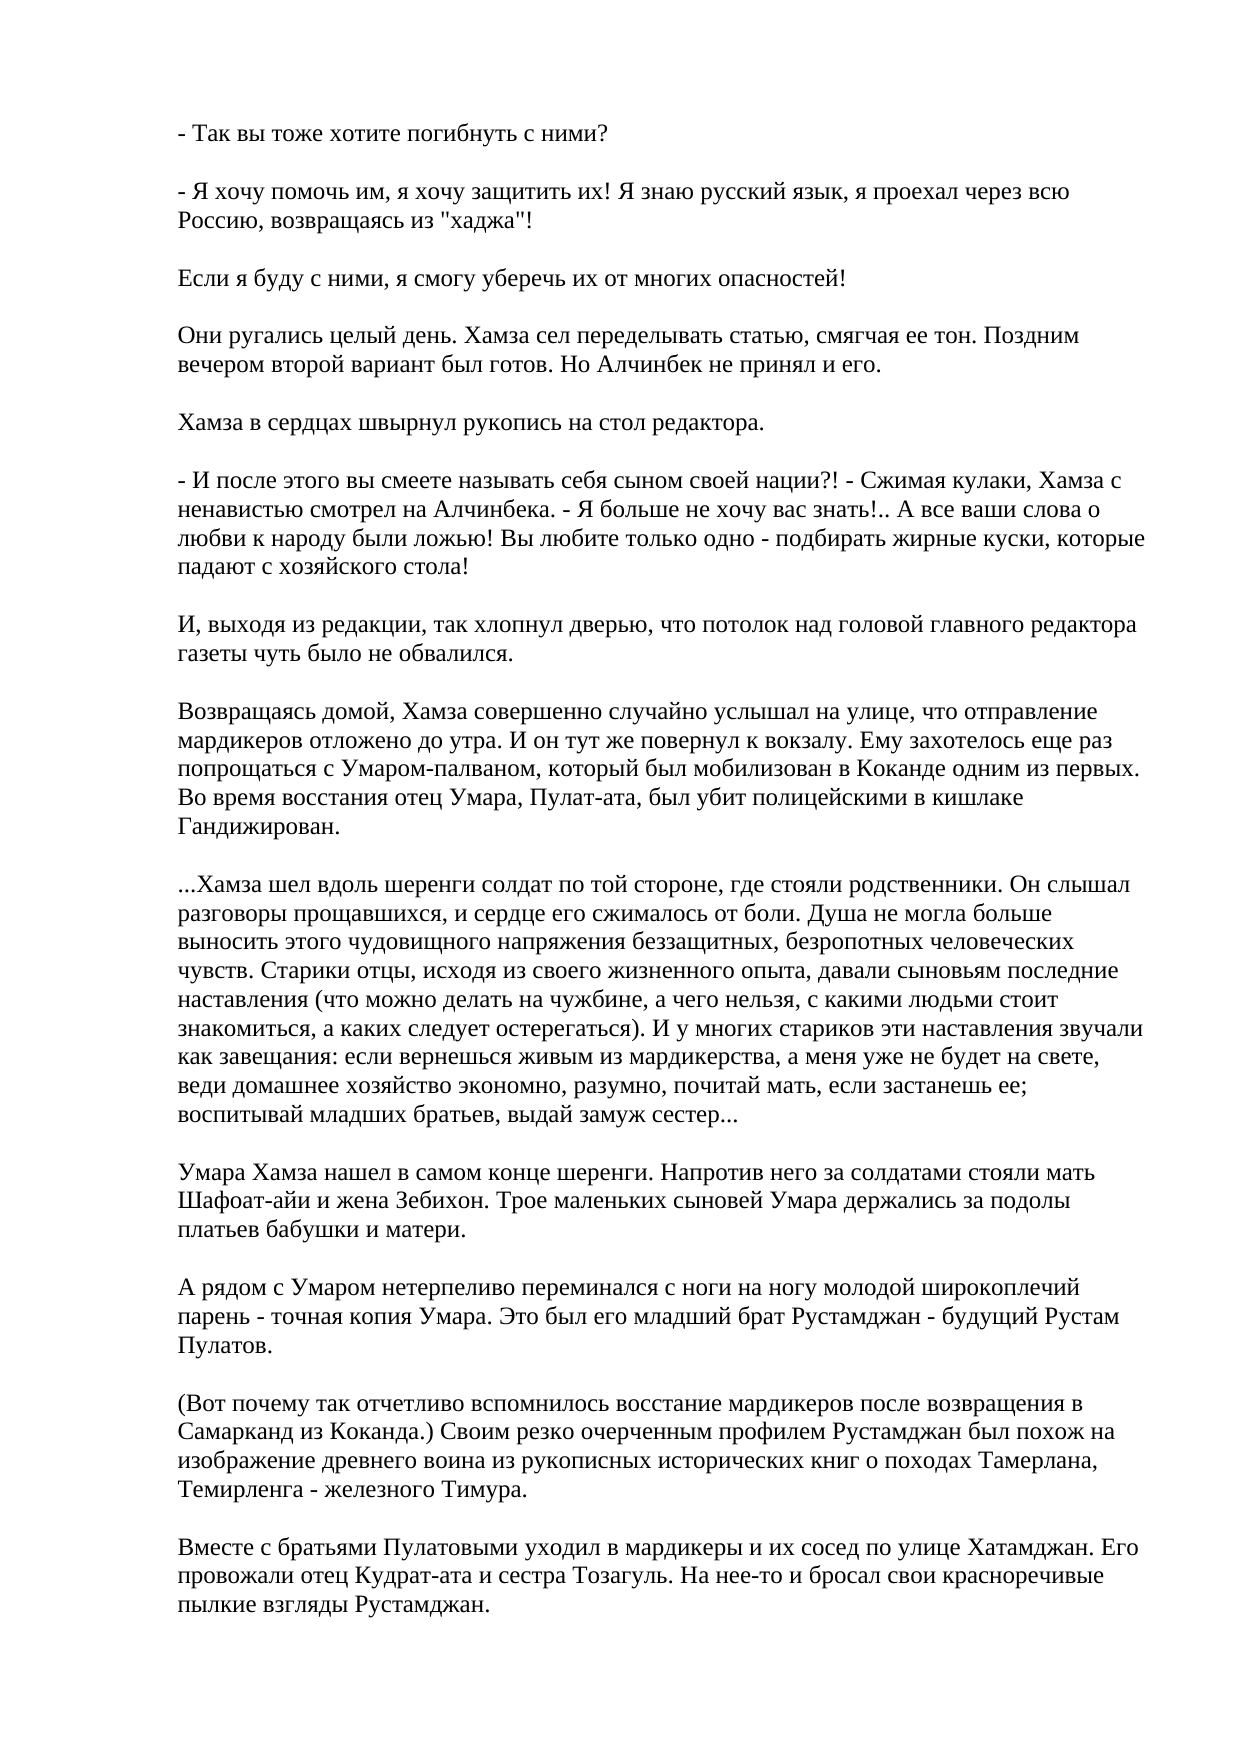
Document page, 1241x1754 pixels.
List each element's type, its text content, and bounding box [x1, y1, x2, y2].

text Вместе с братьями Пулатовыми уходил в мардикеры и их сосед по улице Хатамджан. Его провожали отец Кудрат-ата и сестра Тозагуль. На нее-то и бросал свои красноречивые пылкие взгляды Рустамджан. [177, 1532, 1152, 1618]
text И, выходя из редакции, так хлопнул дверью, что потолок над головой главного редактора газеты чуть было не обвалился. [177, 609, 1152, 667]
text Умара Хамза нашел в самом конце шеренги. Напротив него за солдатами стояли мать Шафоат-айи и жена Зебихон. Трое маленьких сыновей Умара держались за подолы платьев бабушки и матери. [177, 1157, 1152, 1243]
text (Вот почему так отчетливо вспомнилось восстание мардикеров после возвращения в Самарканд из Коканда.) Своим резко очерченным профилем Рустамджан был похож на изображение древнего воина из рукописных исторических книг о походах Тамерлана, Темирленга - железного Тимура. [177, 1388, 1152, 1503]
text Они ругались целый день. Хамза сел переделывать статью, смягчая ее тон. Поздним вечером второй вариант был готов. Но Алчинбек не принял и его. [177, 321, 1152, 378]
text Если я буду с ними, я смогу уберечь их от многих опасностей! [177, 263, 1152, 291]
text ...Хамза шел вдоль шеренги солдат по той стороне, где стояли родственники. Он слышал разговоры прощавшихся, и сердце его сжималось от боли. Душа не могла больше выносить этого чудовищного напряжения беззащитных, безропотных человеческих чувств. Старики отцы, исходя из своего жизненного опыта, давали сыновьям последние наставления (что можно делать на чужбине, а чего нельзя, с какими людьми стоит знакомиться, а каких следует остерегаться). И у многих стариков эти наставления звучали как завещания: если вернешься живым из мардикерства, а меня уже не будет на свете, веди домашнее хозяйство экономно, разумно, почитай мать, если застанешь ее; воспитывай младших братьев, выдай замуж сестер... [177, 869, 1152, 1128]
text А рядом с Умаром нетерпеливо переминался с ноги на ногу молодой широкоплечий парень - точная копия Умара. Это был его младший брат Рустамджан - будущий Рустам Пулатов. [177, 1272, 1152, 1358]
text Хамза в сердцах швырнул рукопись на стол редактора. [177, 407, 1152, 436]
text - Я хочу помочь им, я хочу защитить их! Я знаю русский язык, я проехал через всю Россию, возвращаясь из "хаджа"! [177, 176, 1152, 233]
text - Так вы тоже хотите погибнуть с ними? [177, 118, 1152, 147]
text Возвращаясь домой, Хамза совершенно случайно услышал на улице, что отправление мардикеров отложено до утра. И он тут же повернул к вокзалу. Ему захотелось еще раз попрощаться с Умаром-палваном, который был мобилизован в Коканде одним из первых. Во время восстания отец Умара, Пулат-ата, был убит полицейскими в кишлаке Гандижирован. [177, 696, 1152, 840]
text - И после этого вы смеете называть себя сыном своей нации?! - Сжимая кулаки, Хамза с ненавистью смотрел на Алчинбека. - Я больше не хочу вас знать!.. А все ваши слова о любви к народу были ложью! Вы любите только одно - подбирать жирные куски, которые падают с хозяйского стола! [177, 465, 1152, 580]
